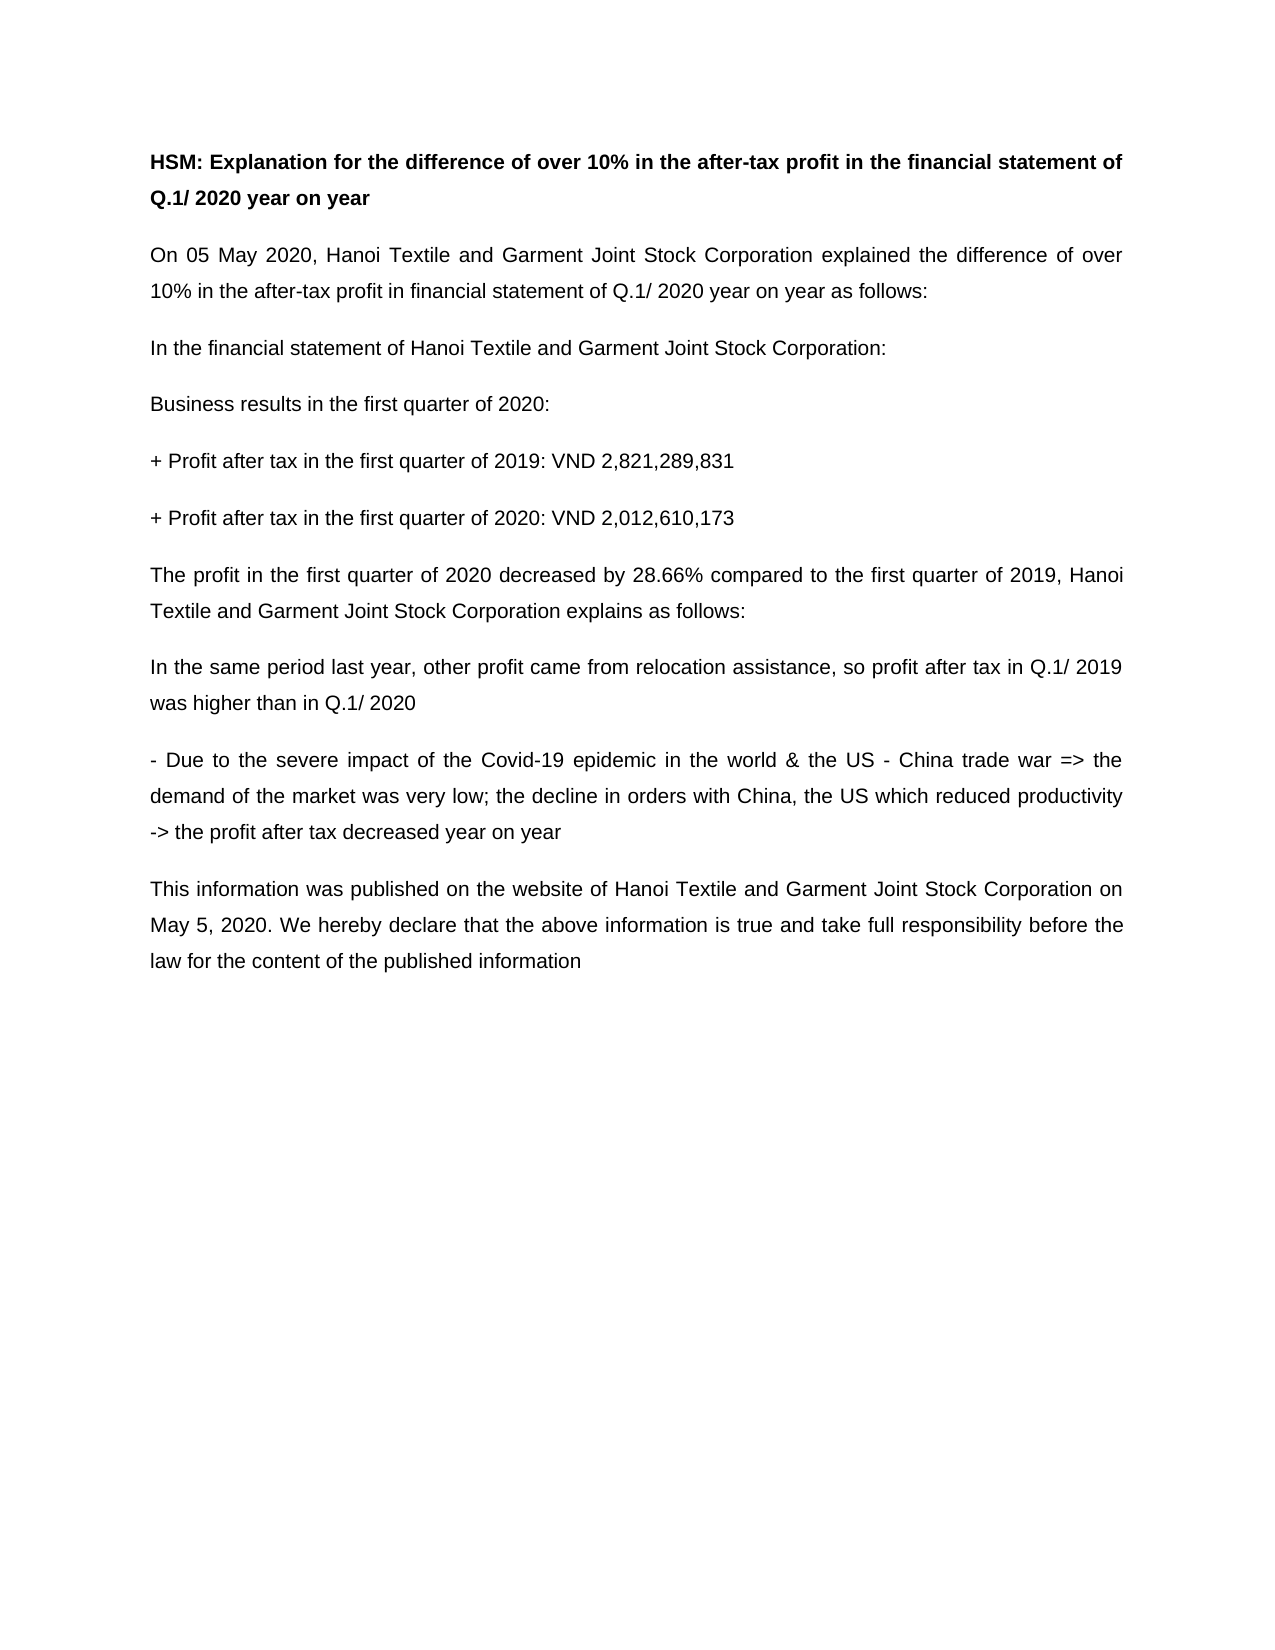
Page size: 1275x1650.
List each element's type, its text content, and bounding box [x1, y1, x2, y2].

text This information was published on the website of Hanoi Textile and Garment Joint Stock Corporation on May 5, 2020. We hereby declare that the above information is true and take full responsibility before the law for the content of the published information [150, 877, 1125, 972]
text + Profit after tax in the first quarter of 2020: VND 2,012,610,173 [150, 506, 1125, 530]
text + Profit after tax in the first quarter of 2019: VND 2,821,289,831 [150, 449, 1125, 473]
text In the financial statement of Hanoi Textile and Garment Joint Stock Corporation: [150, 335, 1125, 359]
text On 05 May 2020, Hanoi Textile and Garment Joint Stock Corporation explained the difference of over 10% in the after-tax profit in financial statement of Q.1/ 2020 year on year as follows: [150, 243, 1125, 303]
text Business results in the first quarter of 2020: [150, 392, 1125, 416]
text - Due to the severe impact of the Covid-19 epidemic in the world & the US - China trade war => the demand of the market was very low; the decline in orders with China, the US which reduced productivity -> the profit after tax decreased year on year [150, 748, 1125, 844]
text HSM: Explanation for the difference of over 10% in the after-tax profit in the financial statement of Q.1/ 2020 year on year [150, 150, 1125, 210]
text In the same period last year, other profit came from relocation assistance, so profit after tax in Q.1/ 2019 was higher than in Q.1/ 2020 [150, 655, 1125, 715]
text The profit in the first quarter of 2020 decreased by 28.66% compared to the first quarter of 2019, Hanoi Textile and Garment Joint Stock Corporation explains as follows: [150, 562, 1125, 622]
